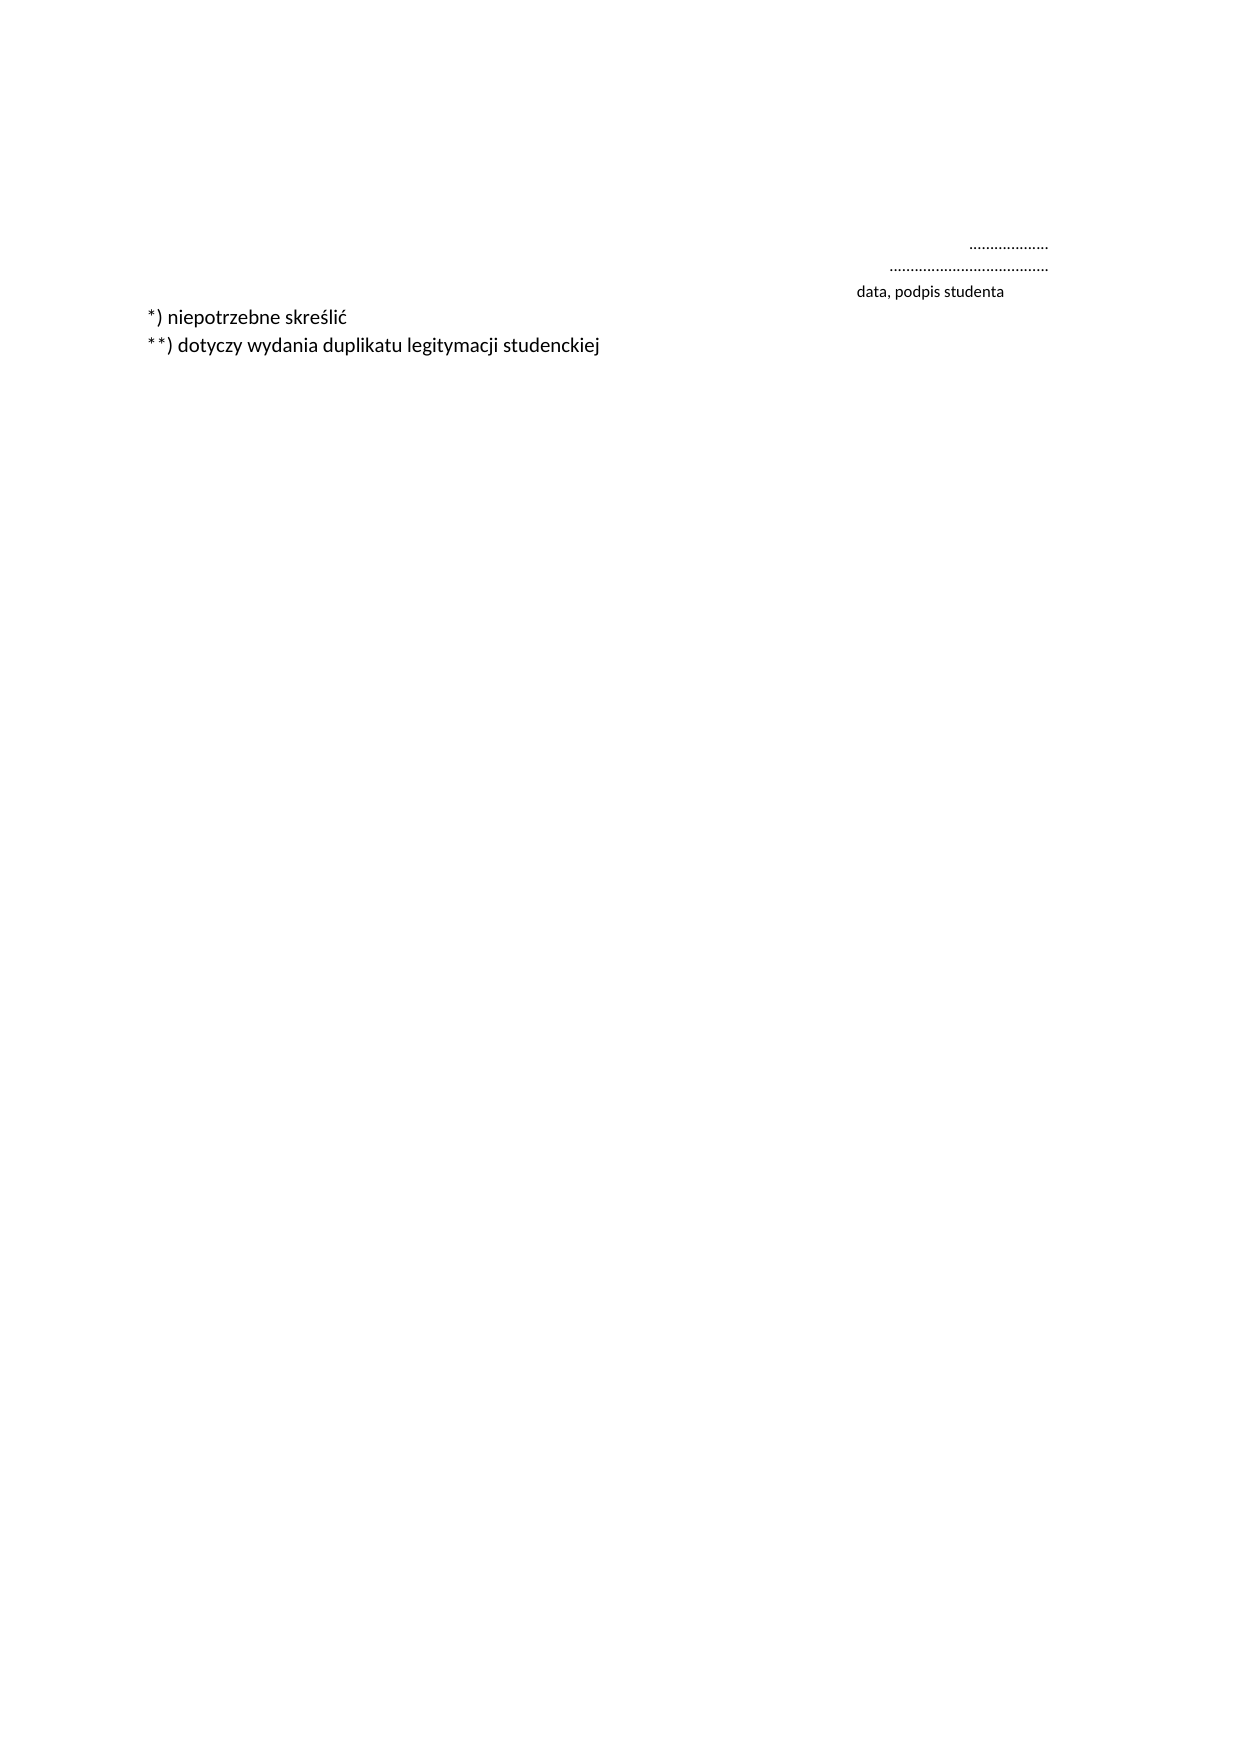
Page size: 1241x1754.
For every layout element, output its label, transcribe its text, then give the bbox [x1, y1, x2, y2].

text **) dotyczy wydania duplikatu legitymacji studenckiej [146, 332, 1093, 357]
text ......................................................... [148, 233, 1049, 275]
text *) niepotrzebne skreślić [146, 304, 1093, 329]
text data, podpis studenta [148, 281, 1004, 302]
